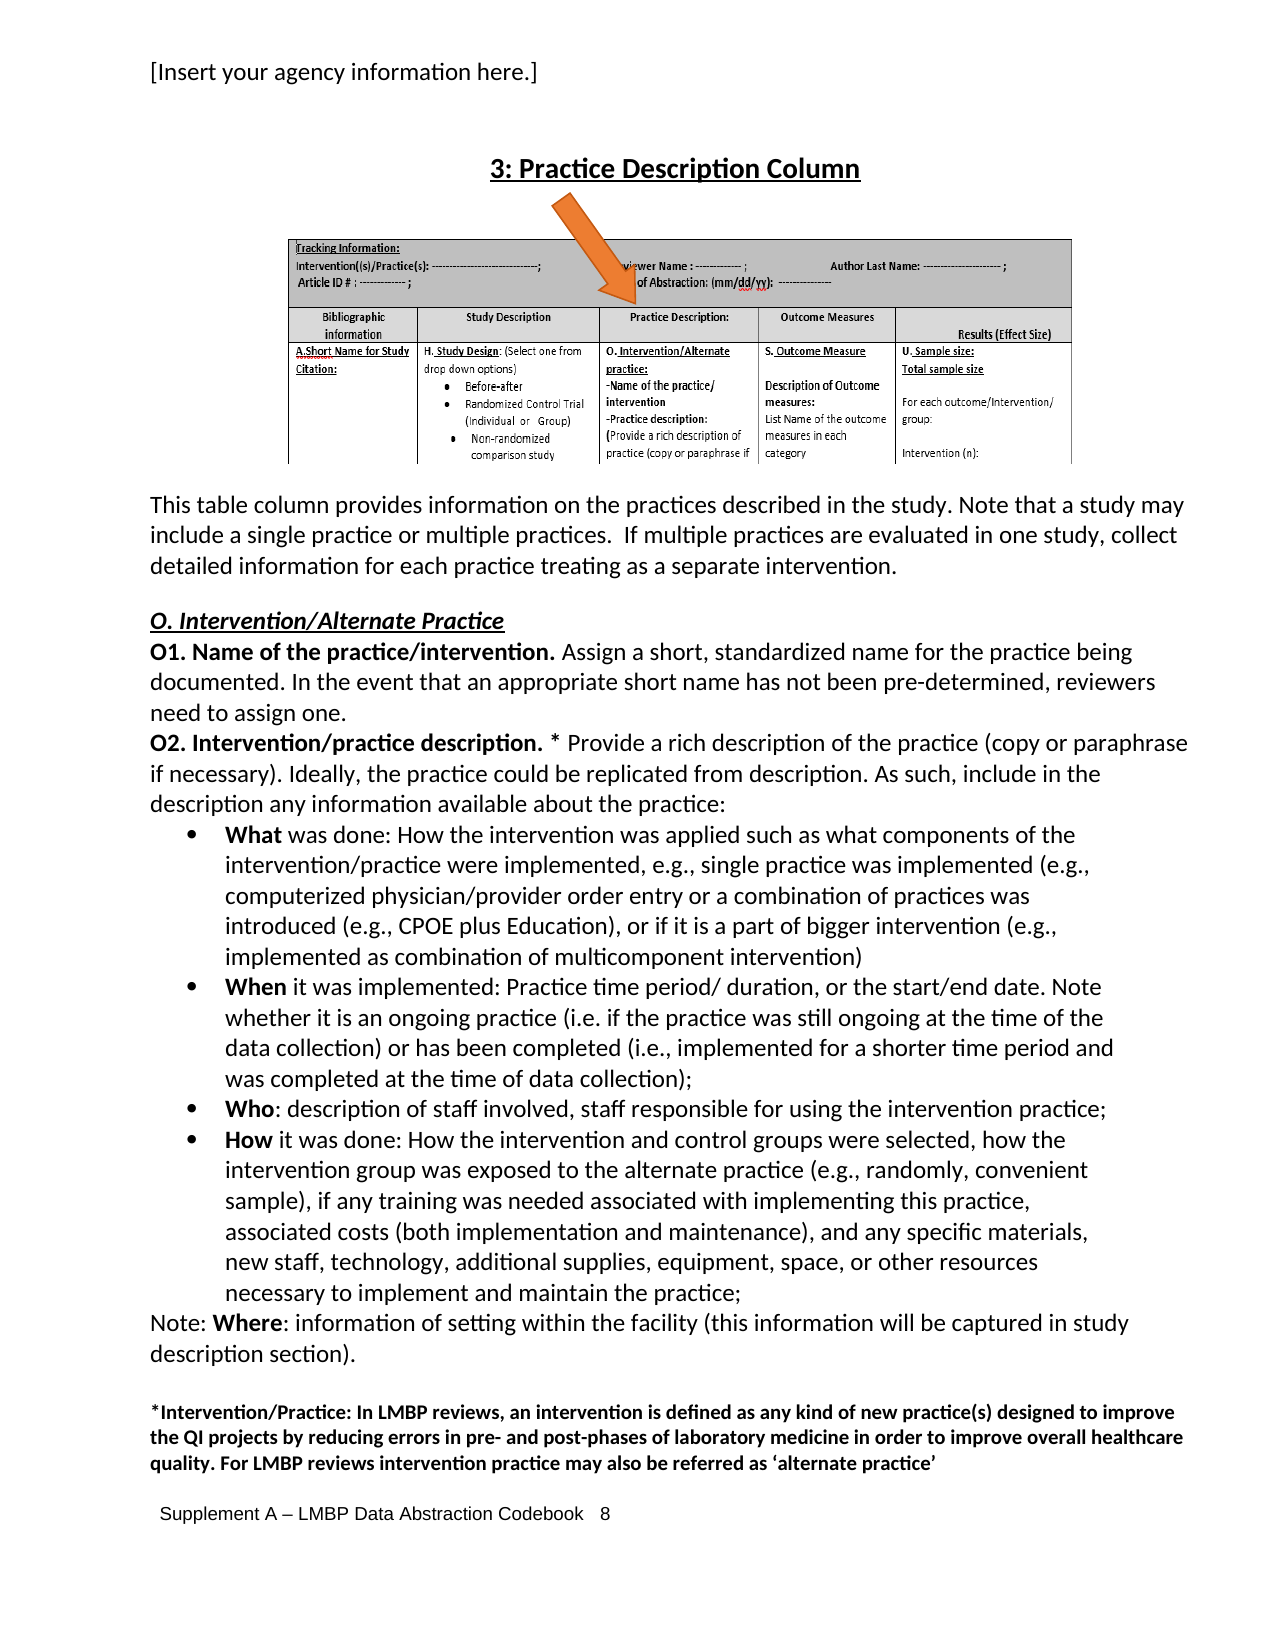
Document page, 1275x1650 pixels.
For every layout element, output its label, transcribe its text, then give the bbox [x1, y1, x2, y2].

list When it was implemented: Practice time period/ duration, or the start/end date. Note whether it is an ongoing practice (i.e. if the practice was still ongoing at the time of the data collection) or has been completed (i.e., implemented for a shorter time period and was completed at the time of data collection); [187, 972, 1125, 1094]
text O2. Intervention/practice description. * Provide a rich description of the practice (copy or paraphrase if necessary). Ideally, the practice could be replicated from description. As such, include in the description any information available about the practice: [150, 727, 1200, 819]
picture [253, 210, 1097, 464]
text *Intervention/Practice: In LMBP reviews, an intervention is defined as any kind of new practice(s) designed to improve the QI projects by reducing errors in pre- and post-phases of laboratory medicine in order to improve overall healthcare quality. For LMBP reviews intervention practice may also be referred as ‘alternate practice’ [150, 1399, 1200, 1475]
text Note: Where: information of setting within the facility (this information will be captured in study description section). [150, 1307, 1200, 1368]
list What was done: How the intervention was applied such as what components of the intervention/practice were implemented, e.g., single practice was implemented (e.g., computerized physician/provider order entry or a combination of practices was introduced (e.g., CPOE plus Education), or if it is a part of bigger intervention (e.g., implemented as combination of multicomponent intervention) [187, 819, 1125, 972]
text 3: Practice Description Column [150, 150, 1200, 186]
text O. Intervention/Alternate Practice [150, 605, 1200, 636]
list How it was done: How the intervention and control groups were selected, how the intervention group was exposed to the alternate practice (e.g., randomly, convenient sample), if any training was needed associated with implementing this practice, associated costs (both implementation and maintenance), and any specific materials, new staff, technology, additional supplies, equipment, space, or other resources necessary to implement and maintain the practice; [187, 1124, 1125, 1307]
list Who: description of staff involved, staff responsible for using the intervention practice; [187, 1094, 1125, 1124]
text O1. Name of the practice/intervention. Assign a short, standardized name for the practice being documented. In the event that an appropriate short name has not been pre-determined, reviewers need to assign one. [150, 636, 1200, 727]
text This table column provides information on the practices described in the study. Note that a study may include a single practice or multiple practices. If multiple practices are evaluated in one study, collect detailed information for each practice treating as a separate intervention. [150, 489, 1200, 580]
